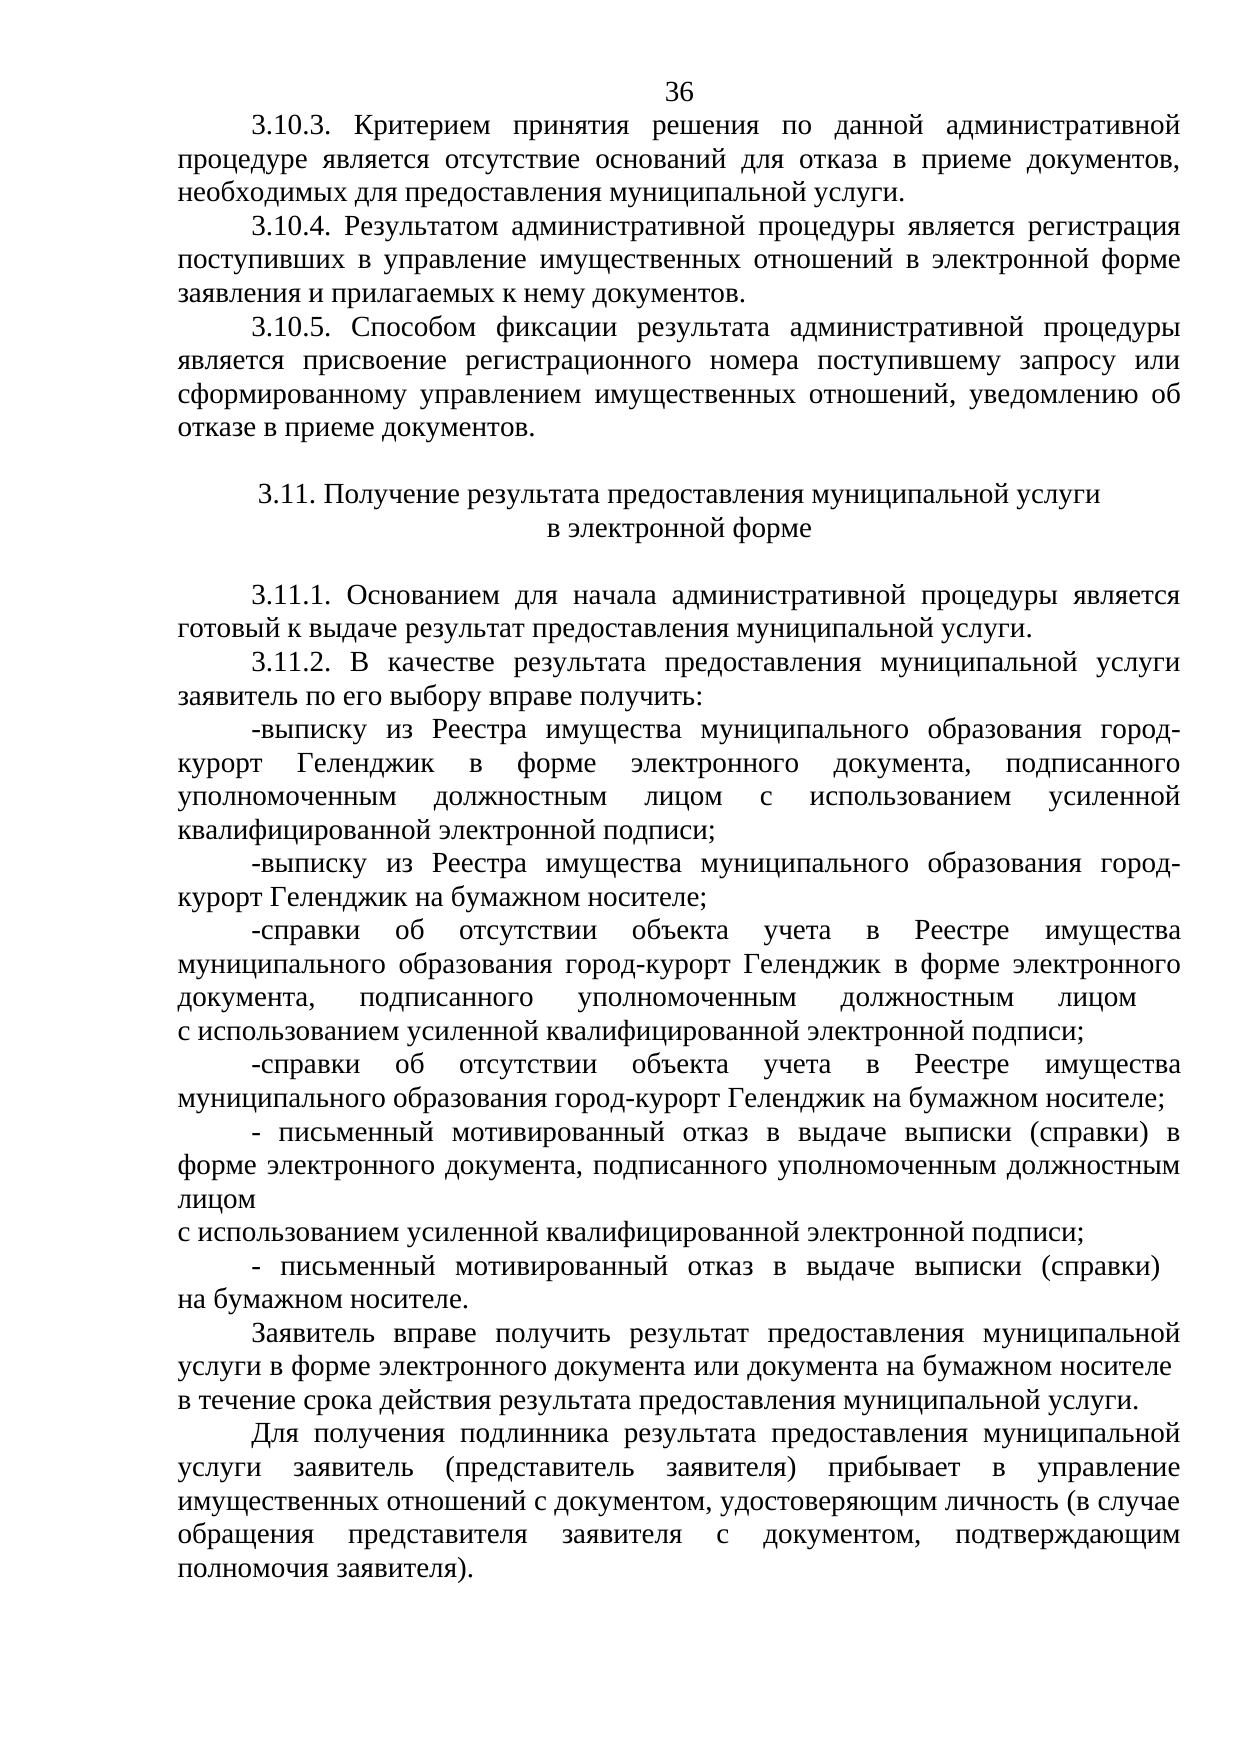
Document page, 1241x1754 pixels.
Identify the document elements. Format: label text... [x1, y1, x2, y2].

text 3.10.4. Результатом административной процедуры является регистрация поступивших в управление имущественных отношений в электронной форме заявления и прилагаемых к нему документов. [177, 208, 1181, 309]
text в электронной форме [177, 510, 1181, 543]
text -справки об отсутствии объекта учета в Реестре имущества муниципального образования город-курорт Геленджик в форме электронного документа, подписанного уполномоченным должностным лицом с использованием усиленной квалифицированной электронной подписи; [177, 912, 1181, 1047]
text -выписку из Реестра имущества муниципального образования город-курорт Геленджик в форме электронного документа, подписанного уполномоченным должностным лицом с использованием усиленной квалифицированной электронной подписи; [177, 711, 1181, 845]
text 3.10.5. Способом фиксации результата административной процедуры является присвоение регистрационного номера поступившему запросу или сформированному управлением имущественных отношений, уведомлению об отказе в приеме документов. [177, 309, 1181, 443]
text Для получения подлинника результата предоставления муниципальной услуги заявитель (представитель заявителя) прибывает в управление имущественных отношений с документом, удостоверяющим личность (в случае обращения представителя заявителя с документом, подтверждающим полномочия заявителя). [177, 1416, 1181, 1583]
text Заявитель вправе получить результат предоставления муниципальной услуги в форме электронного документа или документа на бумажном носителе в течение срока действия результата предоставления муниципальной услуги. [177, 1315, 1181, 1416]
text 3.11. Получение результата предоставления муниципальной услуги [177, 476, 1181, 510]
text 3.11.2. В качестве результата предоставления муниципальной услуги заявитель по его выбору вправе получить: [177, 644, 1181, 711]
text 3.10.3. Критерием принятия решения по данной административной процедуре является отсутствие оснований для отказа в приеме документов, необходимых для предоставления муниципальной услуги. [177, 107, 1181, 208]
text -выписку из Реестра имущества муниципального образования город-курорт Геленджик на бумажном носителе; [177, 845, 1181, 912]
text -справки об отсутствии объекта учета в Реестре имущества муниципального образования город-курорт Геленджик на бумажном носителе; [177, 1047, 1181, 1114]
text - письменный мотивированный отказ в выдаче выписки (справки) в форме электронного документа, подписанного уполномоченным должностным лицом с использованием усиленной квалифицированной электронной подписи; [177, 1114, 1181, 1248]
text - письменный мотивированный отказ в выдаче выписки (справки) на бумажном носителе. [177, 1248, 1181, 1315]
text 3.11.1. Основанием для начала административной процедуры является готовый к выдаче результат предоставления муниципальной услуги. [177, 577, 1181, 644]
